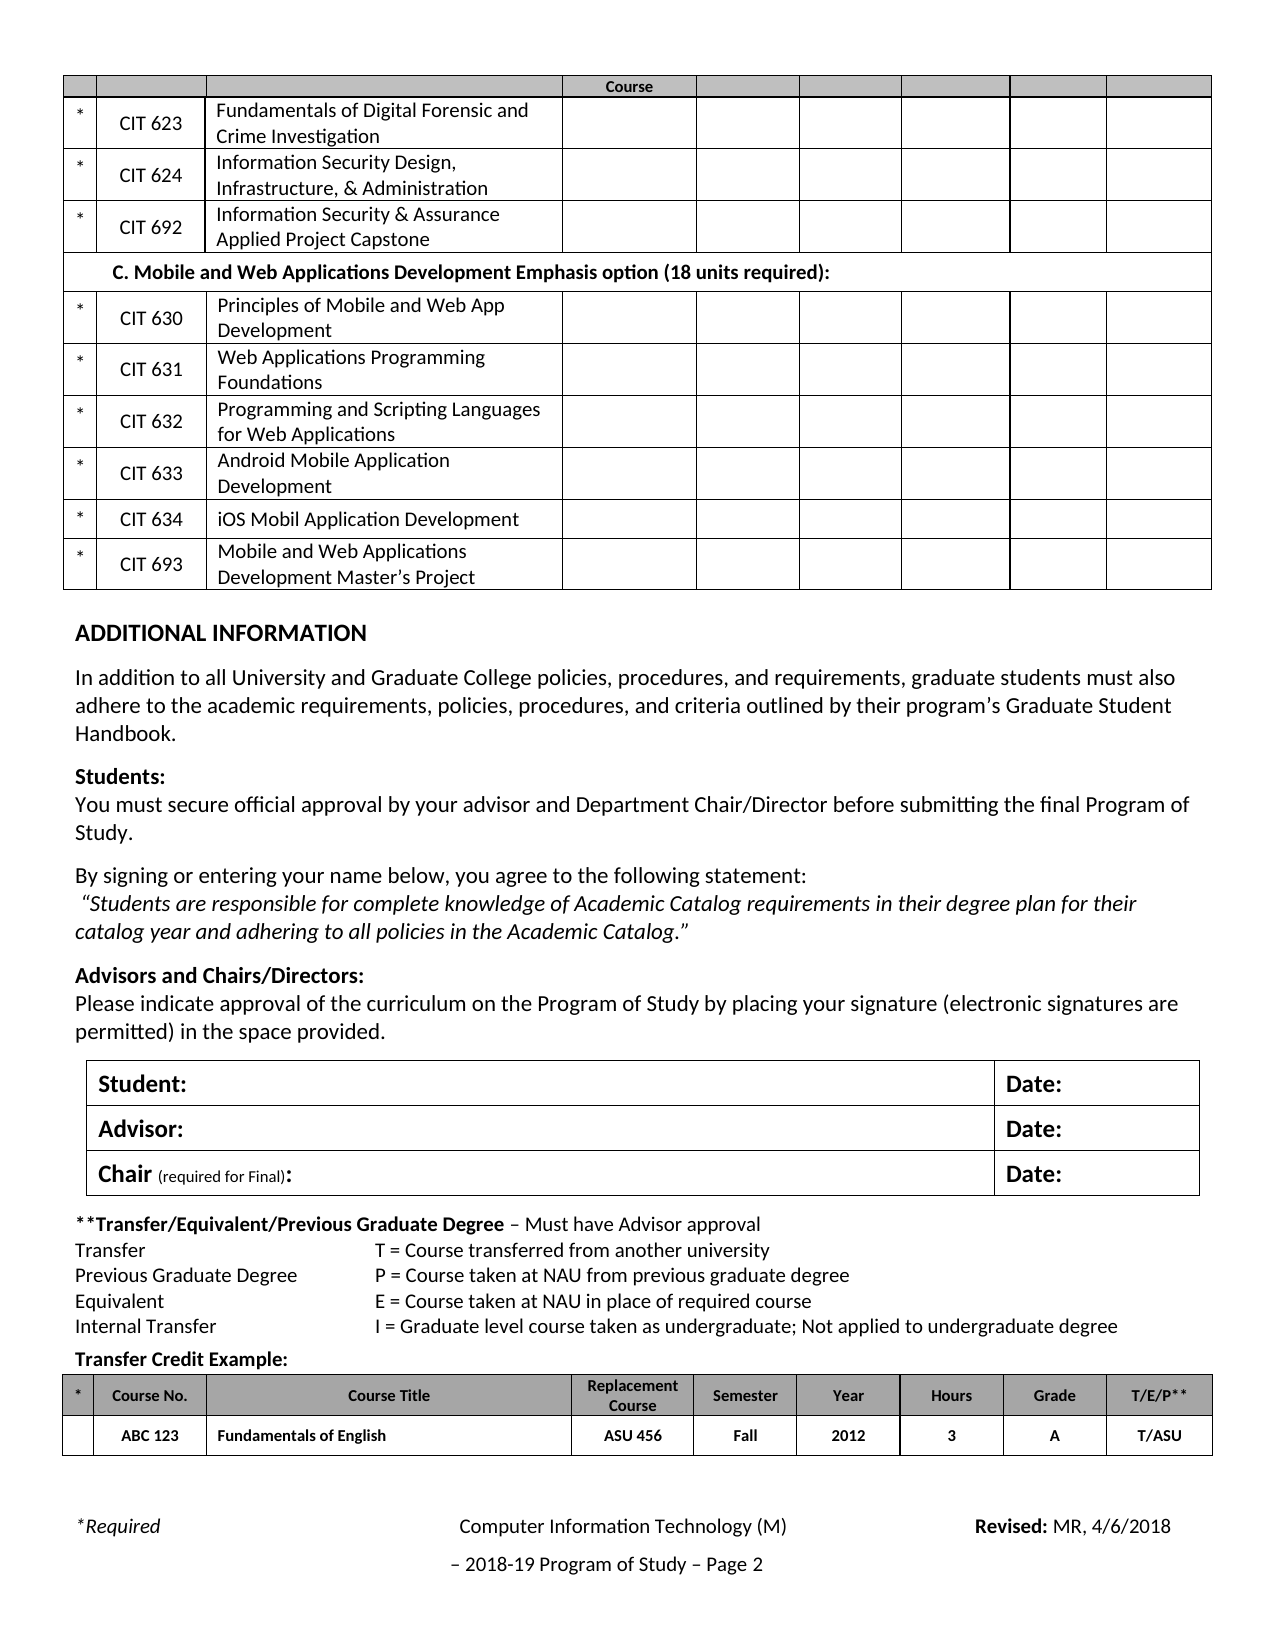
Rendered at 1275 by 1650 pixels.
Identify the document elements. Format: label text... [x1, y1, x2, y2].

table_header Course No. [94, 1375, 206, 1415]
table_cell * [64, 201, 96, 252]
text **Transfer/Equivalent/Previous Graduate Degree – Must have Advisor approval [75, 1212, 1200, 1237]
table_cell [800, 98, 901, 148]
table_cell [902, 98, 1009, 148]
table_cell [902, 149, 1009, 200]
table_cell [563, 448, 696, 498]
table_cell CIT 693 [97, 539, 206, 589]
text By signing or entering your name below, you agree to the following statement: [75, 861, 1200, 889]
text “Students are responsible for complete knowledge of Academic Catalog requirements in their degree plan for their catalog year and adhering to all policies in the Academic Catalog.” [75, 889, 1200, 946]
table_cell [902, 344, 1009, 395]
table_cell Principles of Mobile and Web App Development [207, 292, 562, 343]
table_cell [1107, 98, 1211, 148]
table_header Course Title [207, 76, 562, 96]
table_cell [697, 448, 799, 498]
table_header Replacement Course [563, 76, 696, 96]
table_cell CIT 623 [97, 98, 204, 148]
table_cell [563, 344, 696, 395]
text Students: [75, 762, 1200, 790]
text Transfer Credit Example: [75, 1346, 1200, 1372]
table_cell * [64, 98, 96, 148]
table_cell iOS Mobil Application Development [207, 500, 562, 537]
table_cell [563, 149, 696, 200]
table_cell T/ASU [1107, 1416, 1212, 1455]
table_cell ASU 456 [572, 1416, 693, 1455]
table_cell Information Security & Assurance Applied Project Capstone [206, 201, 562, 252]
table_cell C. Mobile and Web Applications Development Emphasis option (18 units required): [64, 253, 1211, 291]
table_cell [1107, 149, 1211, 200]
table_cell * [64, 292, 96, 343]
table_cell [1107, 344, 1211, 395]
table_header Course Title [207, 1375, 571, 1415]
table_cell [1107, 539, 1211, 589]
table_cell CIT 633 [97, 448, 206, 498]
table_cell [902, 539, 1009, 589]
table_cell [63, 1416, 93, 1455]
table_header Year [797, 1375, 899, 1415]
table_cell [1011, 292, 1106, 343]
table_cell Fall [694, 1416, 796, 1455]
text Please indicate approval of the curriculum on the Program of Study by placing your signature (electronic signatures are permitted) in the space provided. [75, 989, 1200, 1045]
table_cell Chair (required for Final): [87, 1151, 994, 1195]
table_cell [1011, 500, 1106, 537]
table_header Student: [87, 1061, 994, 1105]
table_header Semester [694, 1375, 796, 1415]
table_cell Web Applications Programming Foundations [207, 344, 562, 395]
table_cell [902, 292, 1009, 343]
table_cell [800, 539, 901, 589]
table_cell [1011, 396, 1106, 447]
text Additional Information [75, 617, 1200, 647]
table_cell [697, 98, 799, 148]
table_cell 2012 [797, 1416, 899, 1455]
table_cell [697, 500, 799, 537]
table_cell [902, 448, 1009, 498]
table_cell * [64, 344, 96, 395]
table_cell CIT 631 [97, 344, 206, 395]
table_header * [63, 1375, 93, 1415]
table_cell [1011, 344, 1106, 395]
table_header Year [800, 76, 901, 96]
table_cell * [64, 500, 96, 537]
table_header T/E/P** [1107, 1375, 1212, 1415]
table_cell CIT 630 [97, 292, 206, 343]
table_cell [697, 344, 799, 395]
table_cell * [64, 448, 96, 498]
table_header Semester [697, 76, 799, 96]
text Transfer T = Course transferred from another university [75, 1237, 1200, 1262]
table_cell [1107, 500, 1211, 537]
table_cell [563, 98, 696, 148]
table_cell [902, 201, 1009, 252]
table_cell CIT 632 [97, 396, 206, 447]
table_cell [800, 344, 901, 395]
table_header Grade [1011, 76, 1106, 96]
table_cell [563, 539, 696, 589]
text In addition to all University and Graduate College policies, procedures, and requirements, graduate students must also adhere to the academic requirements, policies, procedures, and criteria outlined by their program’s Graduate Student Handbook. [75, 663, 1200, 747]
table_cell CIT 634 [97, 500, 206, 537]
table_cell [1011, 201, 1106, 252]
table_cell * [64, 149, 96, 200]
table_cell A [1004, 1416, 1106, 1455]
table_cell [1011, 149, 1106, 200]
table_cell Fundamentals of English [207, 1416, 571, 1455]
table_cell [800, 201, 901, 252]
table_header Date: [995, 1061, 1199, 1105]
text You must secure official approval by your advisor and Department Chair/Director before submitting the final Program of Study. [75, 790, 1200, 846]
table_cell [800, 292, 901, 343]
table_cell [697, 292, 799, 343]
table_cell Mobile and Web Applications Development Master’s Project [207, 539, 562, 589]
table_cell [1107, 201, 1211, 252]
table_header Course No. [97, 76, 206, 96]
text Equivalent E = Course taken at NAU in place of required course [75, 1288, 1200, 1313]
table_cell [902, 500, 1009, 537]
table_cell Advisor: [87, 1106, 994, 1150]
table_header Units [902, 76, 1009, 96]
table_cell [697, 396, 799, 447]
table_cell [1011, 539, 1106, 589]
table_cell [697, 201, 799, 252]
table_cell Android Mobile Application Development [207, 448, 562, 498]
table_cell Programming and Scripting Languages for Web Applications [207, 396, 562, 447]
table_cell [1107, 396, 1211, 447]
table_cell [697, 149, 799, 200]
table_cell [800, 500, 901, 537]
table_cell Date: [995, 1106, 1199, 1150]
table_cell [1107, 448, 1211, 498]
table_cell [563, 500, 696, 537]
text Previous Graduate Degree P = Course taken at NAU from previous graduate degree [75, 1262, 1200, 1288]
table_header * [64, 76, 96, 96]
table_cell [563, 292, 696, 343]
table_cell [563, 201, 696, 252]
table_cell CIT 692 [97, 201, 204, 252]
table_cell CIT 624 [97, 149, 204, 200]
table_cell [800, 396, 901, 447]
table_cell [902, 396, 1009, 447]
table_cell * [64, 396, 96, 447]
table_cell 3 [901, 1416, 1003, 1455]
table_cell Fundamentals of Digital Forensic and Crime Investigation [206, 98, 562, 148]
table_cell [800, 448, 901, 498]
table_cell [800, 149, 901, 200]
table_cell [563, 396, 696, 447]
text Internal Transfer I = Graduate level course taken as undergraduate; Not applied to undergraduate degree [75, 1313, 1200, 1339]
table_header Grade [1004, 1375, 1106, 1415]
table_header Hours [901, 1375, 1003, 1415]
table_cell ABC 123 [94, 1416, 206, 1455]
table_cell [1011, 448, 1106, 498]
table_cell [1107, 292, 1211, 343]
table_cell * [64, 539, 96, 589]
table_header Replacement Course [572, 1375, 693, 1415]
table_cell [1011, 98, 1106, 148]
text Advisors and Chairs/Directors: [75, 961, 1200, 989]
table_cell Date: [995, 1151, 1199, 1195]
table_cell [697, 539, 799, 589]
table_header T/E/P** [1107, 76, 1211, 96]
table_cell Information Security Design, Infrastructure, & Administration [206, 149, 562, 200]
